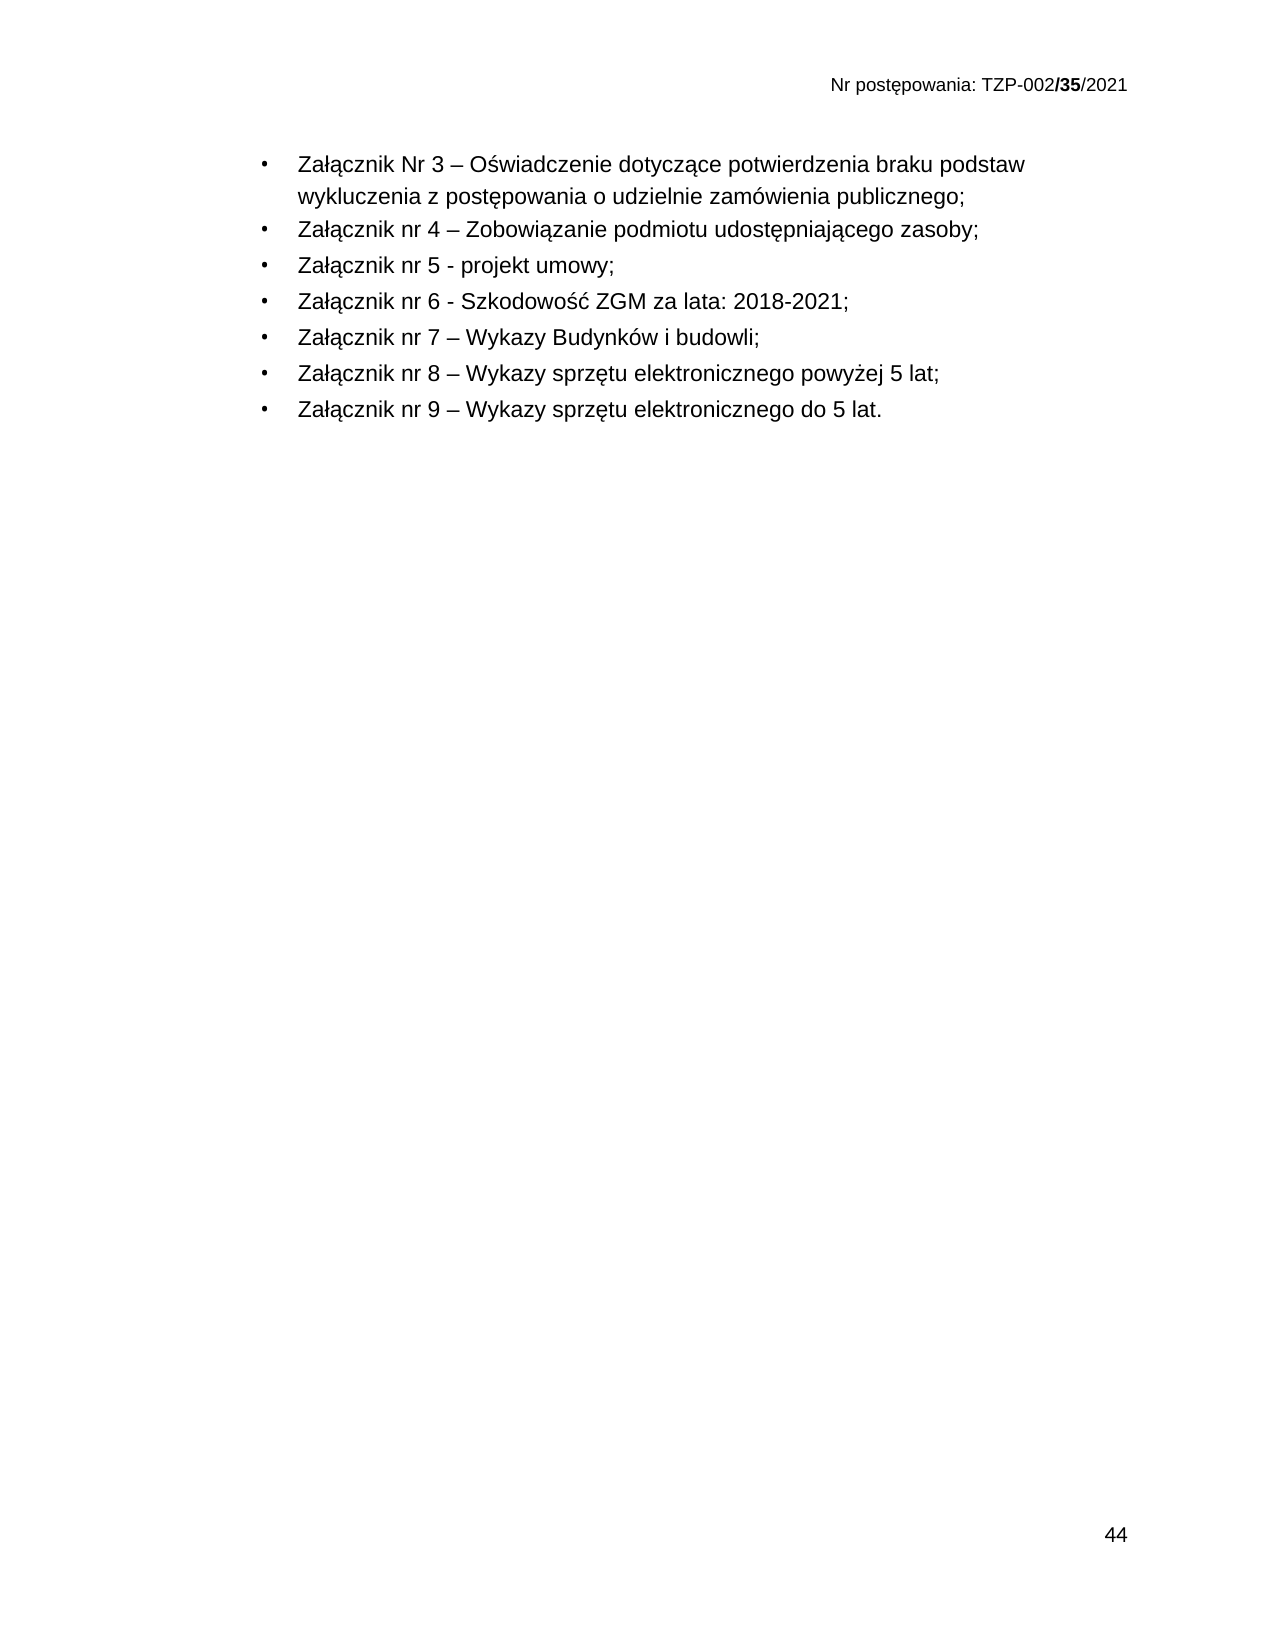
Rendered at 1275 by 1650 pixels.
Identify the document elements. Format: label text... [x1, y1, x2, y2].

list Załącznik nr 4 – Zobowiązanie podmiotu udostępniającego zasoby; [260, 213, 1127, 244]
list Załącznik Nr 3 – Oświadczenie dotyczące potwierdzenia braku podstaw wykluczenia z postępowania o udzielnie zamówienia publicznego; [260, 148, 1127, 209]
list Załącznik nr 6 - Szkodowość ZGM za lata: 2018-2021; [260, 285, 1127, 316]
list Załącznik nr 8 – Wykazy sprzętu elektronicznego powyżej 5 lat; [260, 357, 1127, 388]
list Załącznik nr 5 - projekt umowy; [260, 249, 1127, 280]
list Załącznik nr 7 – Wykazy Budynków i budowli; [260, 321, 1127, 352]
list Załącznik nr 9 – Wykazy sprzętu elektronicznego do 5 lat. [260, 393, 1127, 424]
